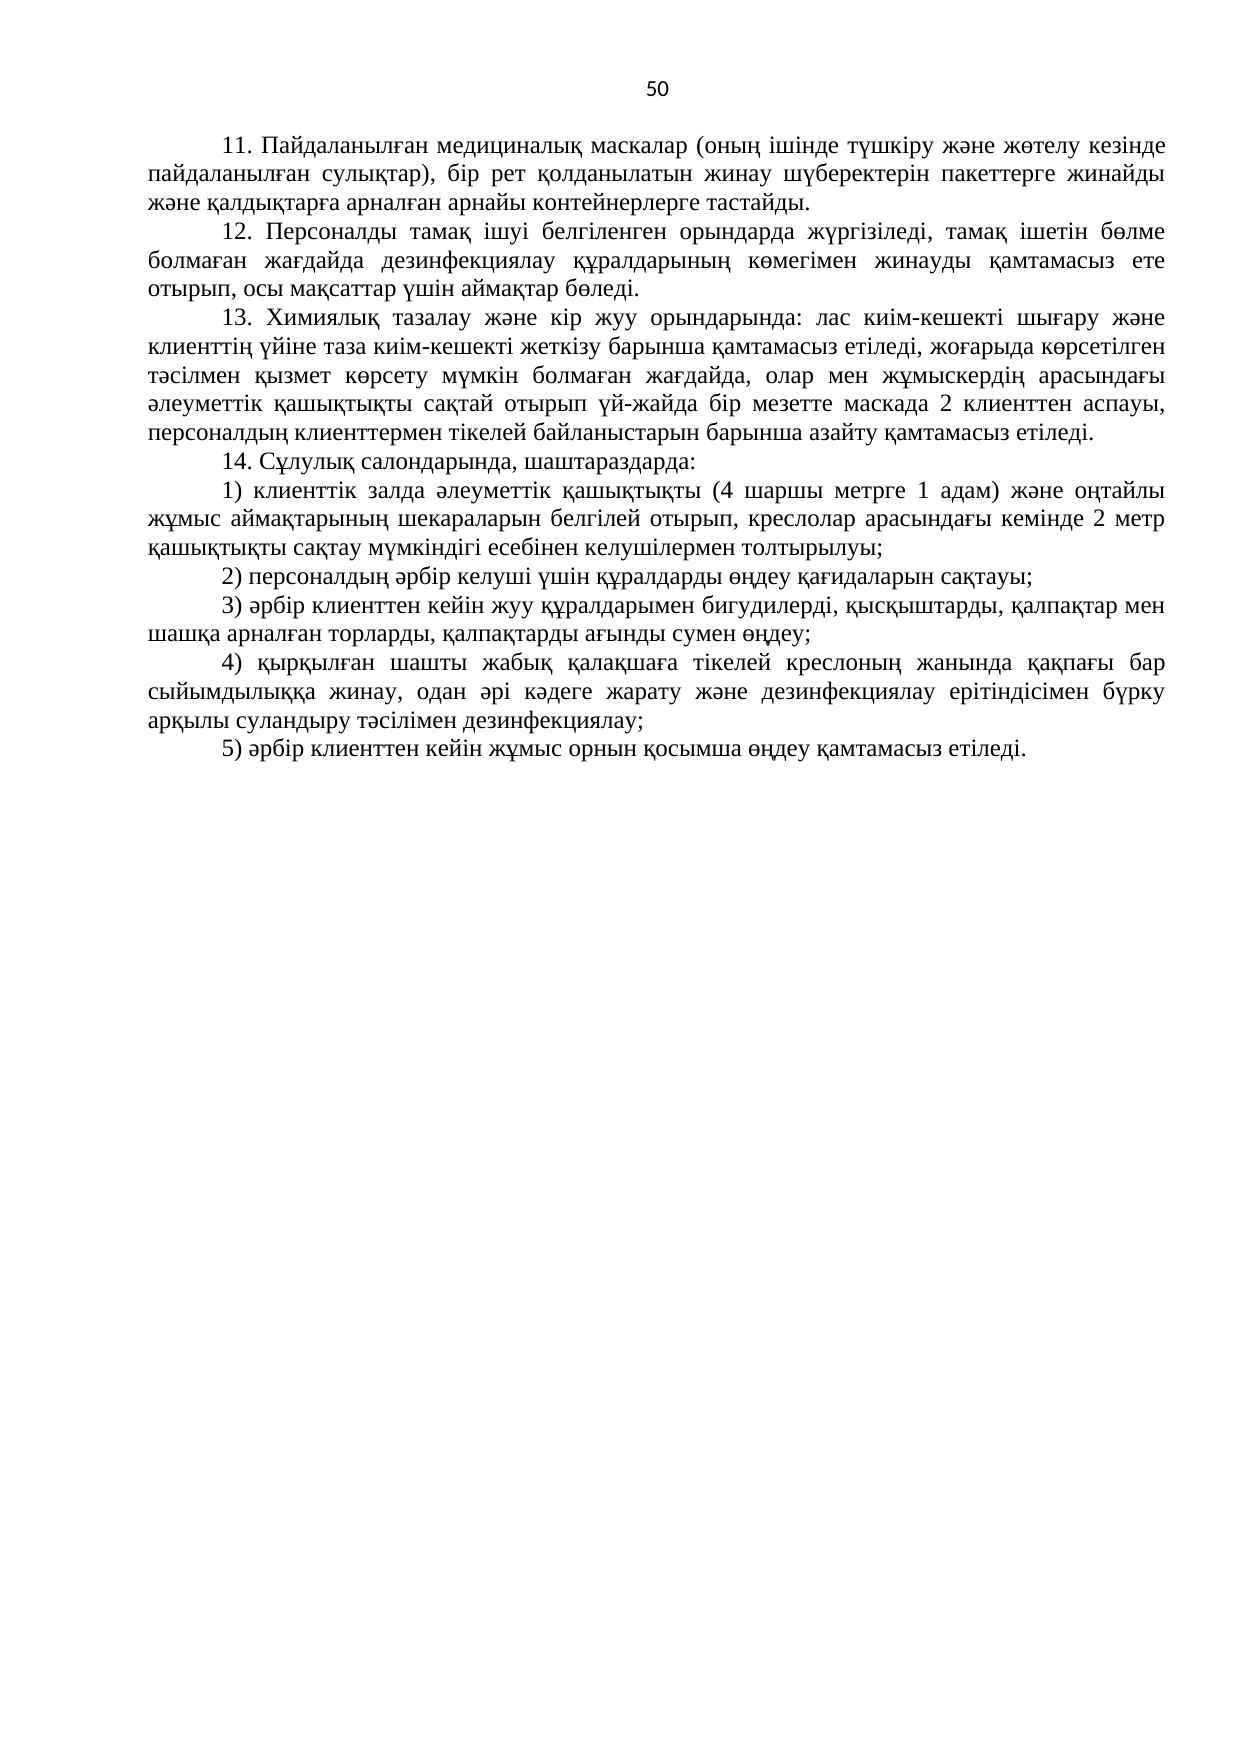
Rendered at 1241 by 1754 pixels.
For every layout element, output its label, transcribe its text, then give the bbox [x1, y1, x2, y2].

text 4) қырқылған шашты жабық қалақшаға тікелей креслоның жанында қақпағы бар сыйымдылыққа жинау, одан әрі кәдеге жарату және дезинфекциялау ерітіндісімен бүрку арқылы суландыру тәсілімен дезинфекциялау; [148, 647, 1167, 733]
text 12. Персоналды тамақ ішуі белгіленген орындарда жүргізіледі, тамақ ішетін бөлме болмаған жағдайда дезинфекциялау құралдарының көмегімен жинауды қамтамасыз ете отырып, осы мақсаттар үшін аймақтар бөледі. [148, 216, 1167, 302]
text 14. Сұлулық салондарында, шаштараздарда: [148, 446, 1167, 475]
text 2) персоналдың әрбір келуші үшін құралдарды өңдеу қағидаларын сақтауы; [148, 561, 1167, 590]
text 1) клиенттік залда әлеуметтік қашықтықты (4 шаршы метрге 1 адам) және оңтайлы жұмыс аймақтарының шекараларын белгілей отырып, креслолар арасындағы кемінде 2 метр қашықтықты сақтау мүмкіндігі есебінен келушілермен толтырылуы; [148, 475, 1167, 561]
text 11. Пайдаланылған медициналық маскалар (оның ішінде түшкіру және жөтелу кезінде пайдаланылған сулықтар), бір рет қолданылатын жинау шүберектерін пакеттерге жинайды және қалдықтарға арналған арнайы контейнерлерге тастайды. [148, 130, 1167, 216]
text 3) әрбір клиенттен кейін жуу құралдарымен бигудилерді, қысқыштарды, қалпақтар мен шашқа арналған торларды, қалпақтарды ағынды сумен өңдеу; [148, 590, 1167, 647]
text 13. Химиялық тазалау және кір жуу орындарында: лас киім-кешекті шығару және клиенттің үйіне таза киім-кешекті жеткізу барынша қамтамасыз етіледі, жоғарыда көрсетілген тәсілмен қызмет көрсету мүмкін болмаған жағдайда, олар мен жұмыскердің арасындағы әлеуметтік қашықтықты сақтай отырып үй-жайда бір мезетте маскада 2 клиенттен аспауы, персоналдың клиенттермен тікелей байланыстарын барынша азайту қамтамасыз етіледі. [148, 302, 1167, 446]
text 5) әрбір клиенттен кейін жұмыс орнын қосымша өңдеу қамтамасыз етіледі. [148, 733, 1167, 762]
